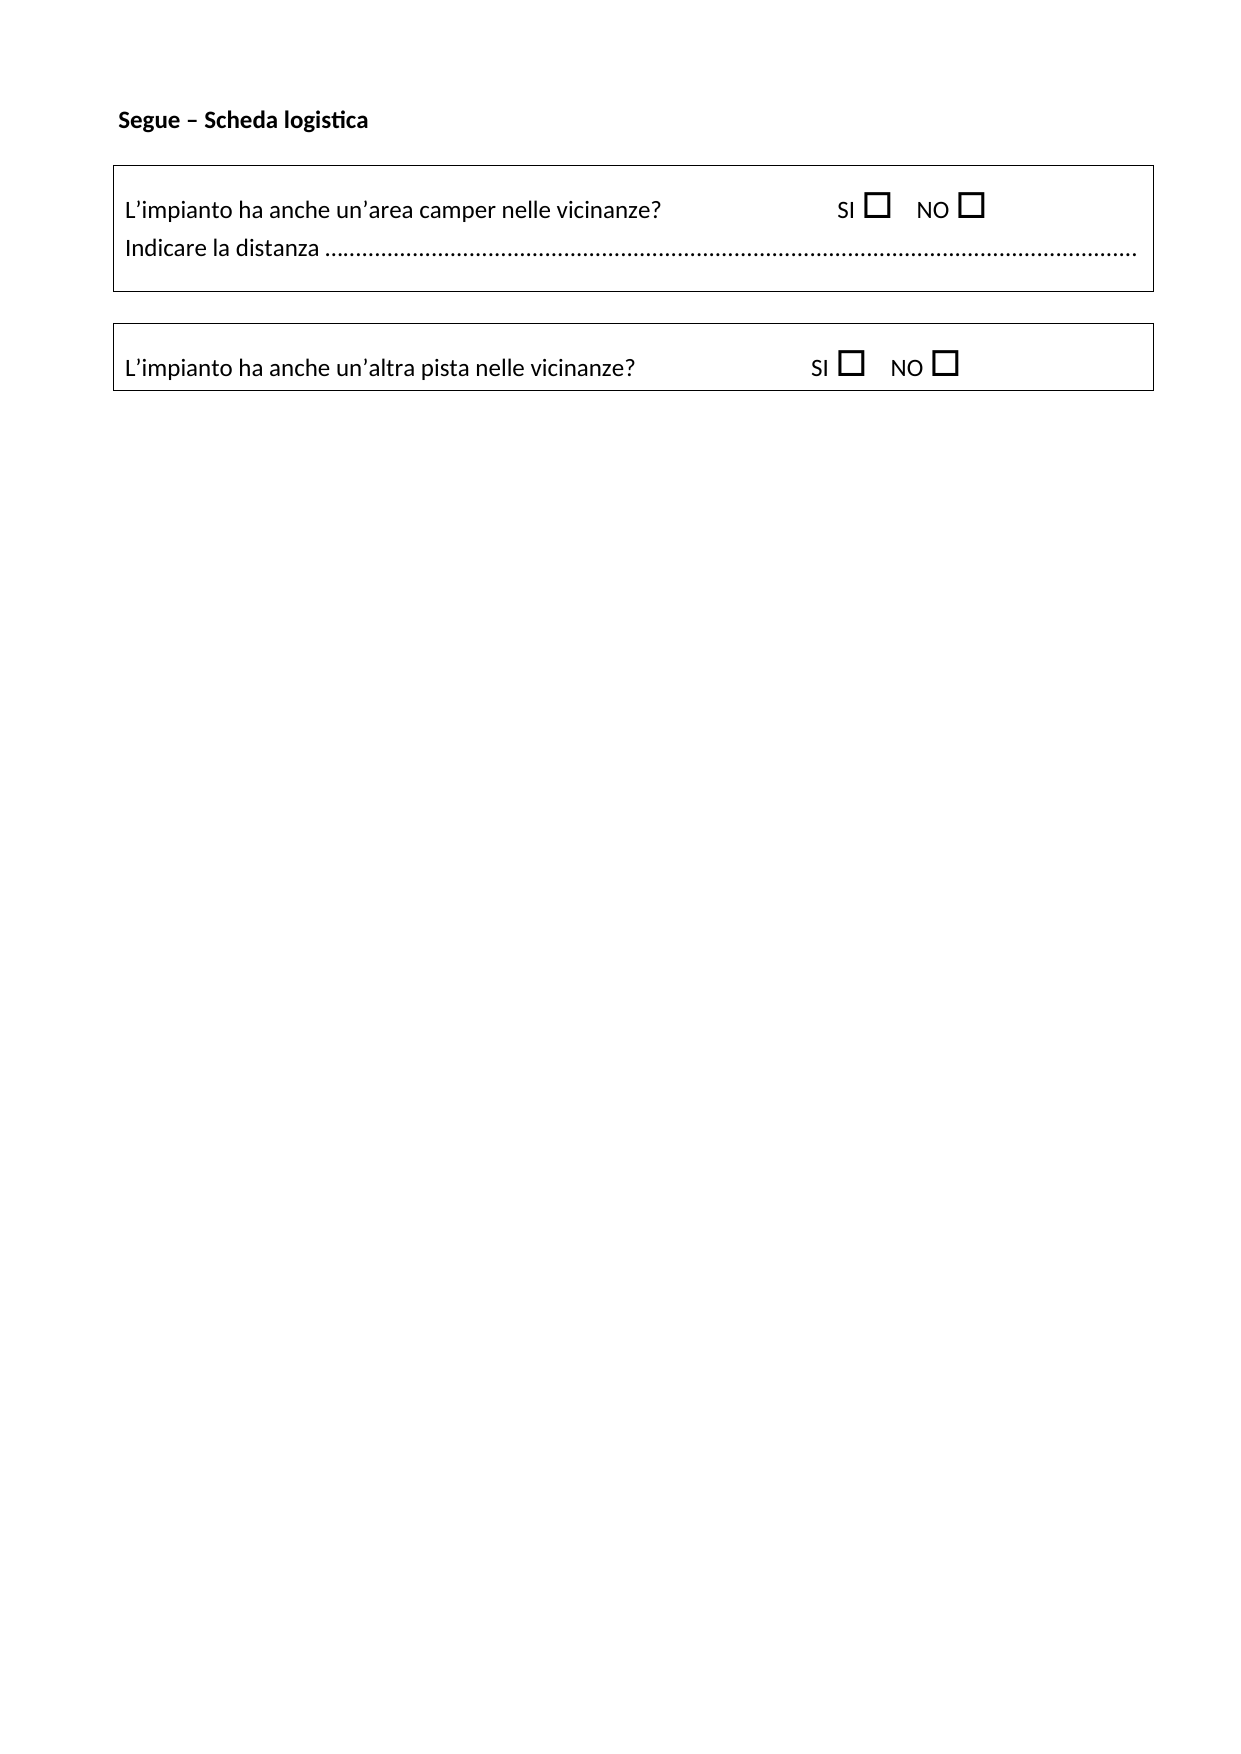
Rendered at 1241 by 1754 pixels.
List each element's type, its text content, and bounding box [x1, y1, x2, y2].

table_header L’impianto ha anche un’altra pista nelle vicinanze? SI □ NO □ [114, 324, 1153, 390]
text Segue – Scheda logistica [118, 104, 1122, 134]
table_header L’impianto ha anche un’area camper nelle vicinanze? SI □ NO □ Indicare la distanza ….............................................................................................................................. [114, 166, 1153, 291]
